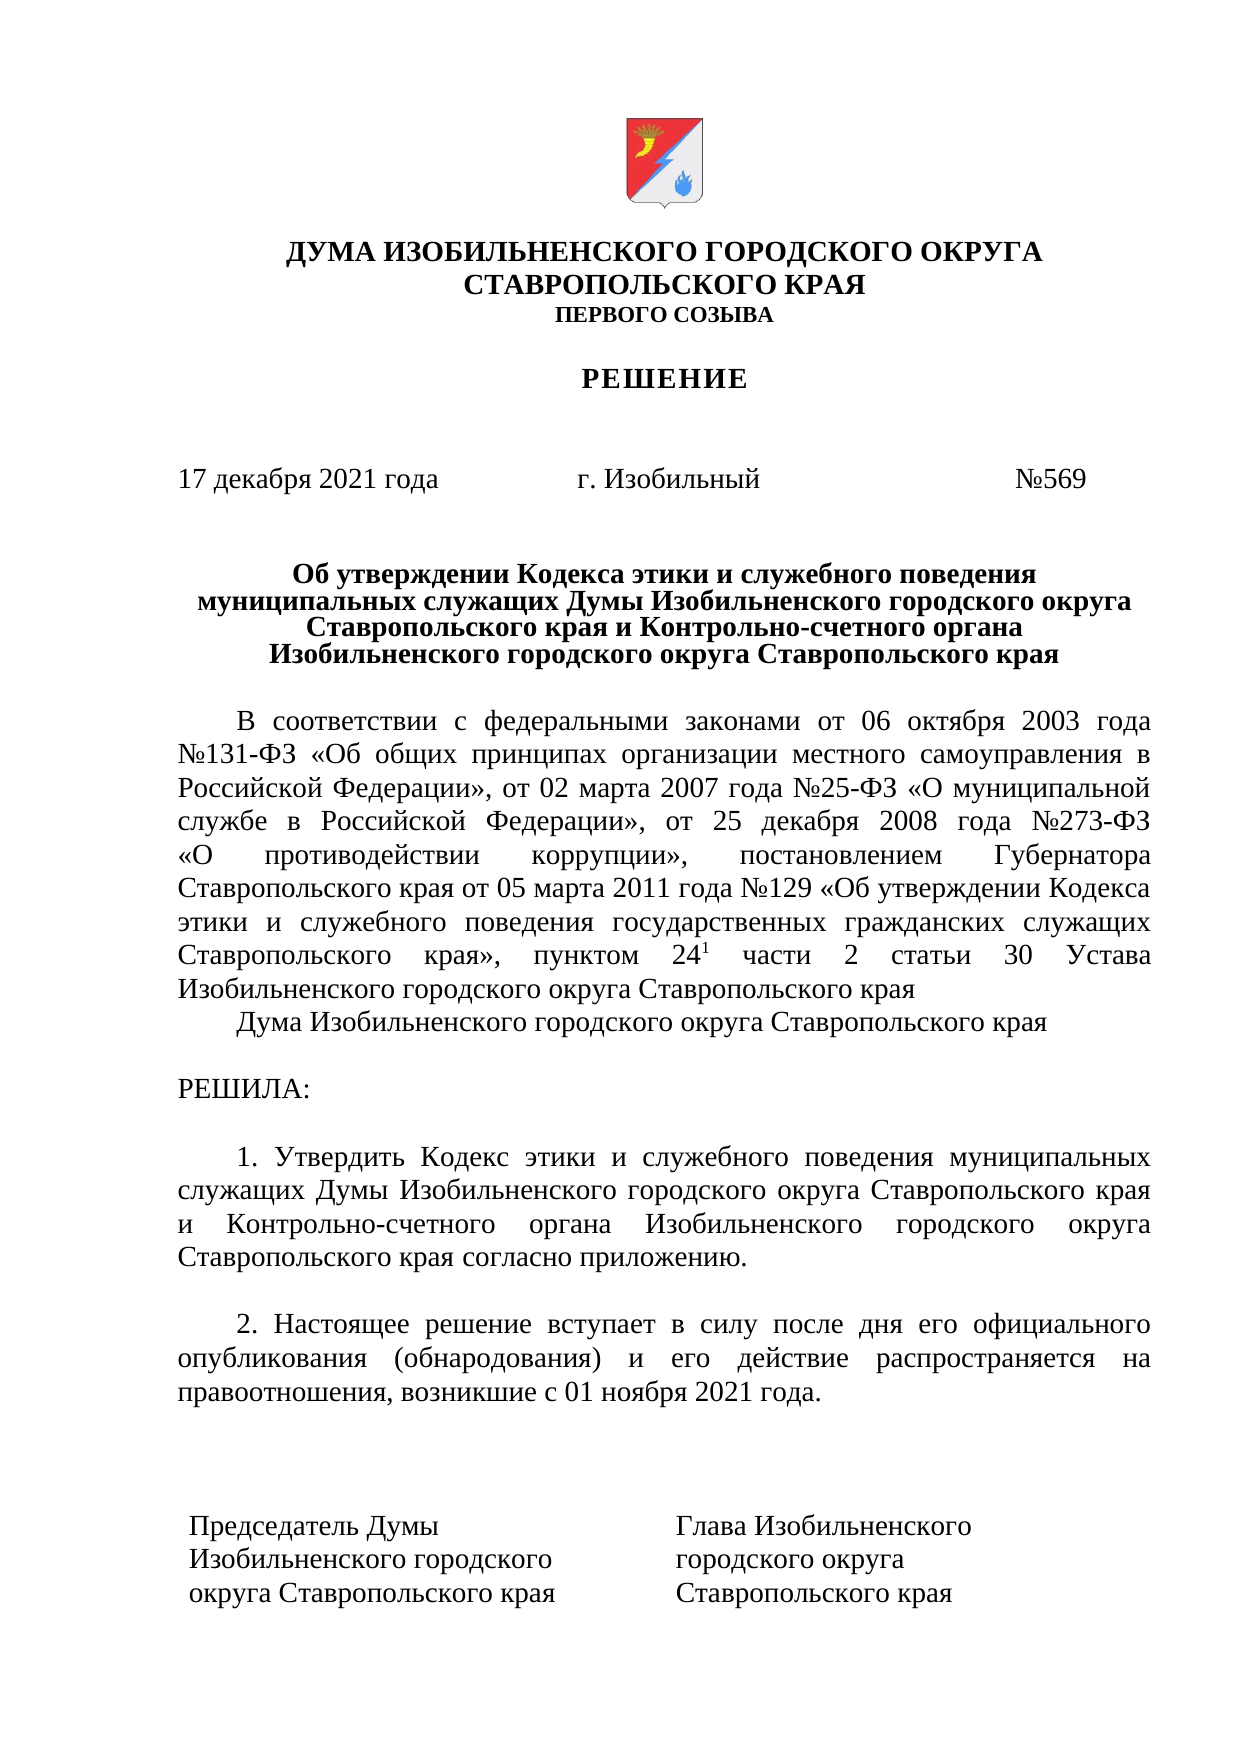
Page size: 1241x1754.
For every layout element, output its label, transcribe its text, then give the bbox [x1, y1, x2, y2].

text СТАВРОПОЛЬСКОГО КРАЯ [177, 267, 1152, 301]
text ПЕРВОГО СОЗЫВА [177, 301, 1152, 327]
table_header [664, 1508, 1152, 1608]
text РЕШЕНИЕ [177, 361, 1152, 394]
picture [625, 118, 703, 209]
text В соответствии с федеральными законами от 06 октября 2003 года №131-ФЗ «Об общих принципах организации местного самоуправления в Российской Федерации», от 02 марта 2007 года №25-ФЗ «О муниципальной службе в Российской Федерации», от 25 декабря 2008 года №273-ФЗ «О противодействии коррупции», постановлением Губернатора Ставропольского края от 05 марта 2011 года №129 «Об утверждении Кодекса этики и служебного поведения государственных гражданских служащих Ставропольского края», пунктом 241 части 2 статьи 30 Устава Изобильненского городского округа Ставропольского края [177, 703, 1152, 1004]
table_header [177, 1508, 664, 1608]
text 17 декабря 2021 года г. Изобильный №569 [177, 461, 1152, 495]
text РЕШИЛА: [177, 1072, 1152, 1105]
text Дума Изобильненского городского округа Ставропольского края [177, 1004, 1152, 1038]
text муниципальных служащих Думы Изобильненского городского округа Ставропольского края и Контрольно-счетного органа [177, 589, 1152, 642]
text 1. Утвердить Кодекс этики и служебного поведения муниципальных служащих Думы Изобильненского городского округа Ставропольского края и Контрольно-счетного органа Изобильненского городского округа Ставропольского края согласно приложению. [177, 1139, 1152, 1273]
text Об утверждении Кодекса этики и служебного поведения [177, 562, 1152, 589]
text 2. Настоящее решение вступает в силу после дня его официального опубликования (обнародования) и его действие распространяется на правоотношения, возникшие с 01 ноября 2021 года. [177, 1307, 1152, 1407]
text ДУМА ИЗОБИЛЬНЕНСКОГО городского округа [177, 234, 1152, 267]
text Изобильненского городского округа Ставропольского края [177, 642, 1152, 669]
